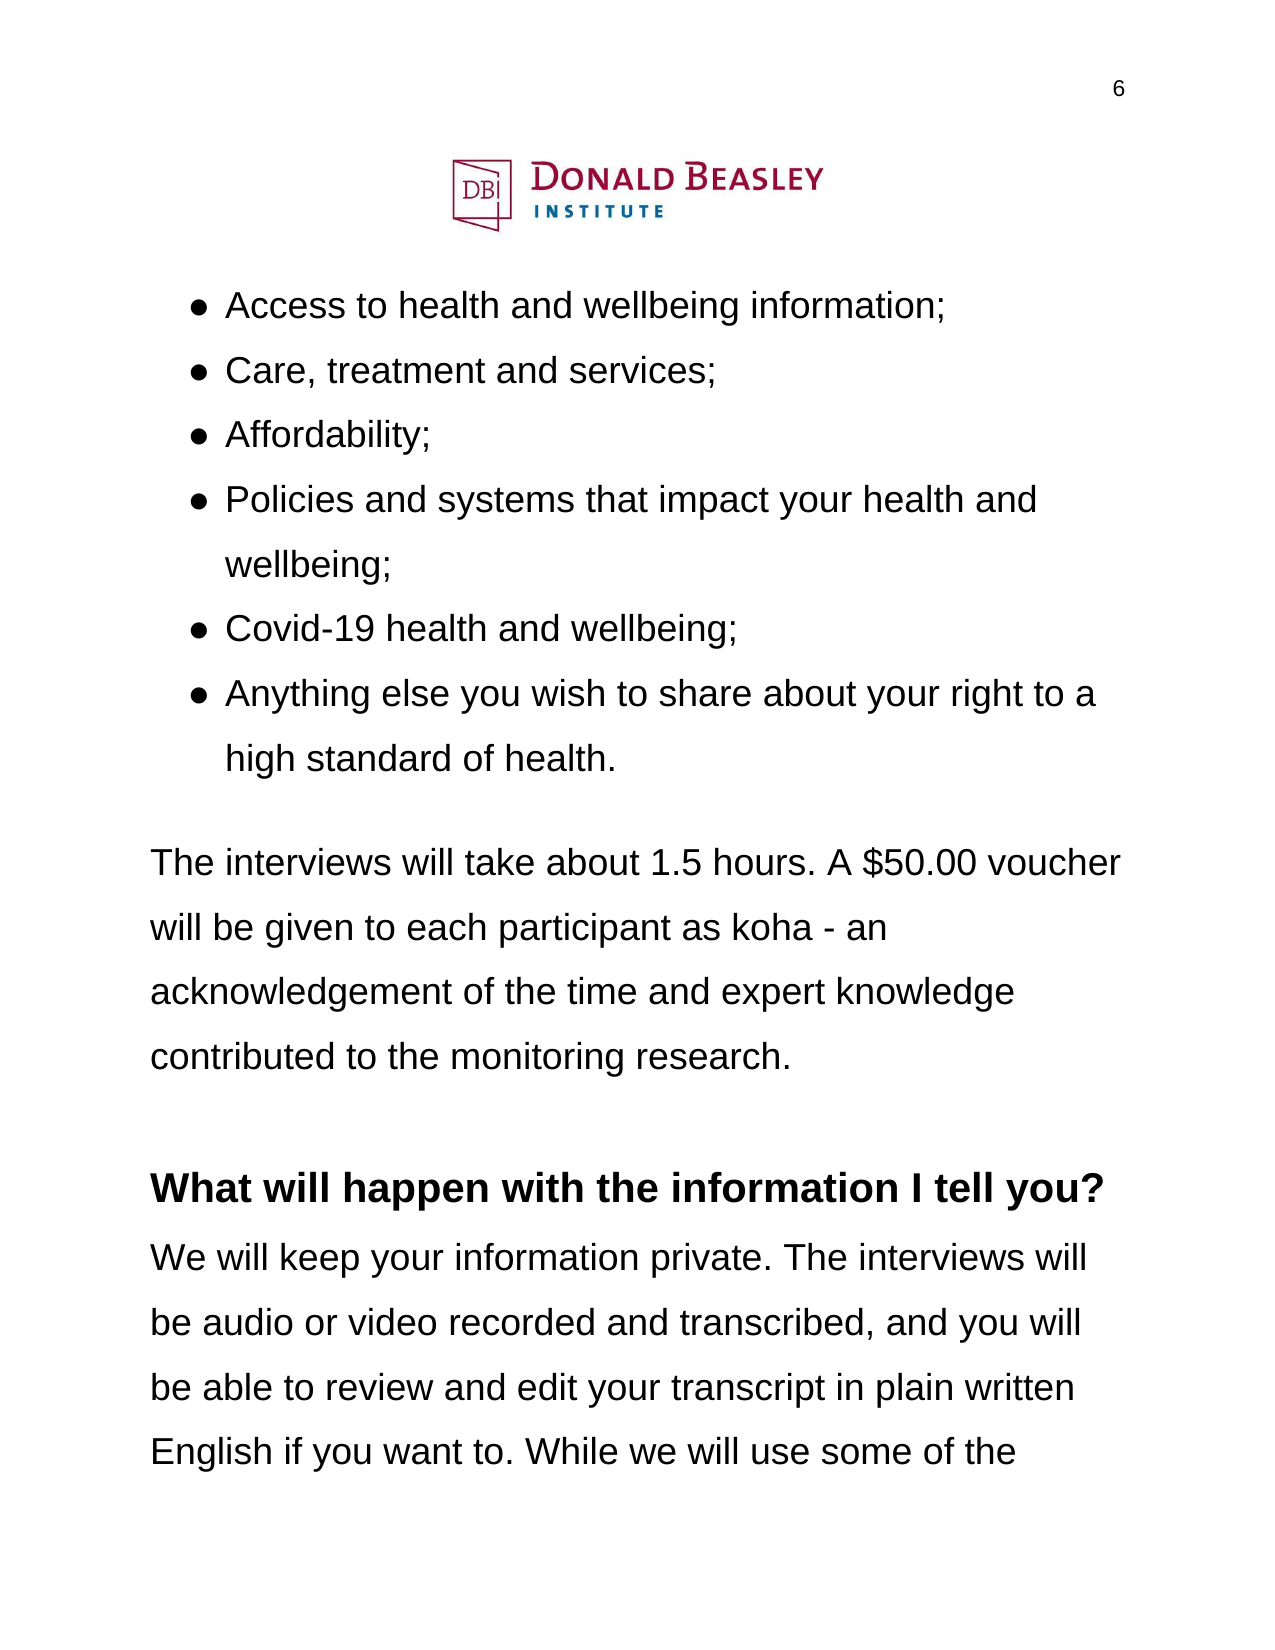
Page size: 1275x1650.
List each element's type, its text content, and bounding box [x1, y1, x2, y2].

list Covid-19 health and wellbeing; [187, 607, 1125, 650]
list Affordability; [187, 413, 1125, 456]
list Care, treatment and services; [187, 348, 1125, 391]
picture [390, 105, 886, 280]
list Policies and systems that impact your health and wellbeing; [187, 477, 1125, 585]
list Access to health and wellbeing information; [187, 283, 1125, 326]
list Anything else you wish to share about your right to a high standard of health. [187, 671, 1125, 779]
text The interviews will take about 1.5 hours. A $50.00 voucher will be given to each participant as koha - an acknowledgement of the time and expert knowledge contributed to the monitoring research. [150, 840, 1125, 1077]
text What will happen with the information I tell you? [150, 1164, 1125, 1212]
